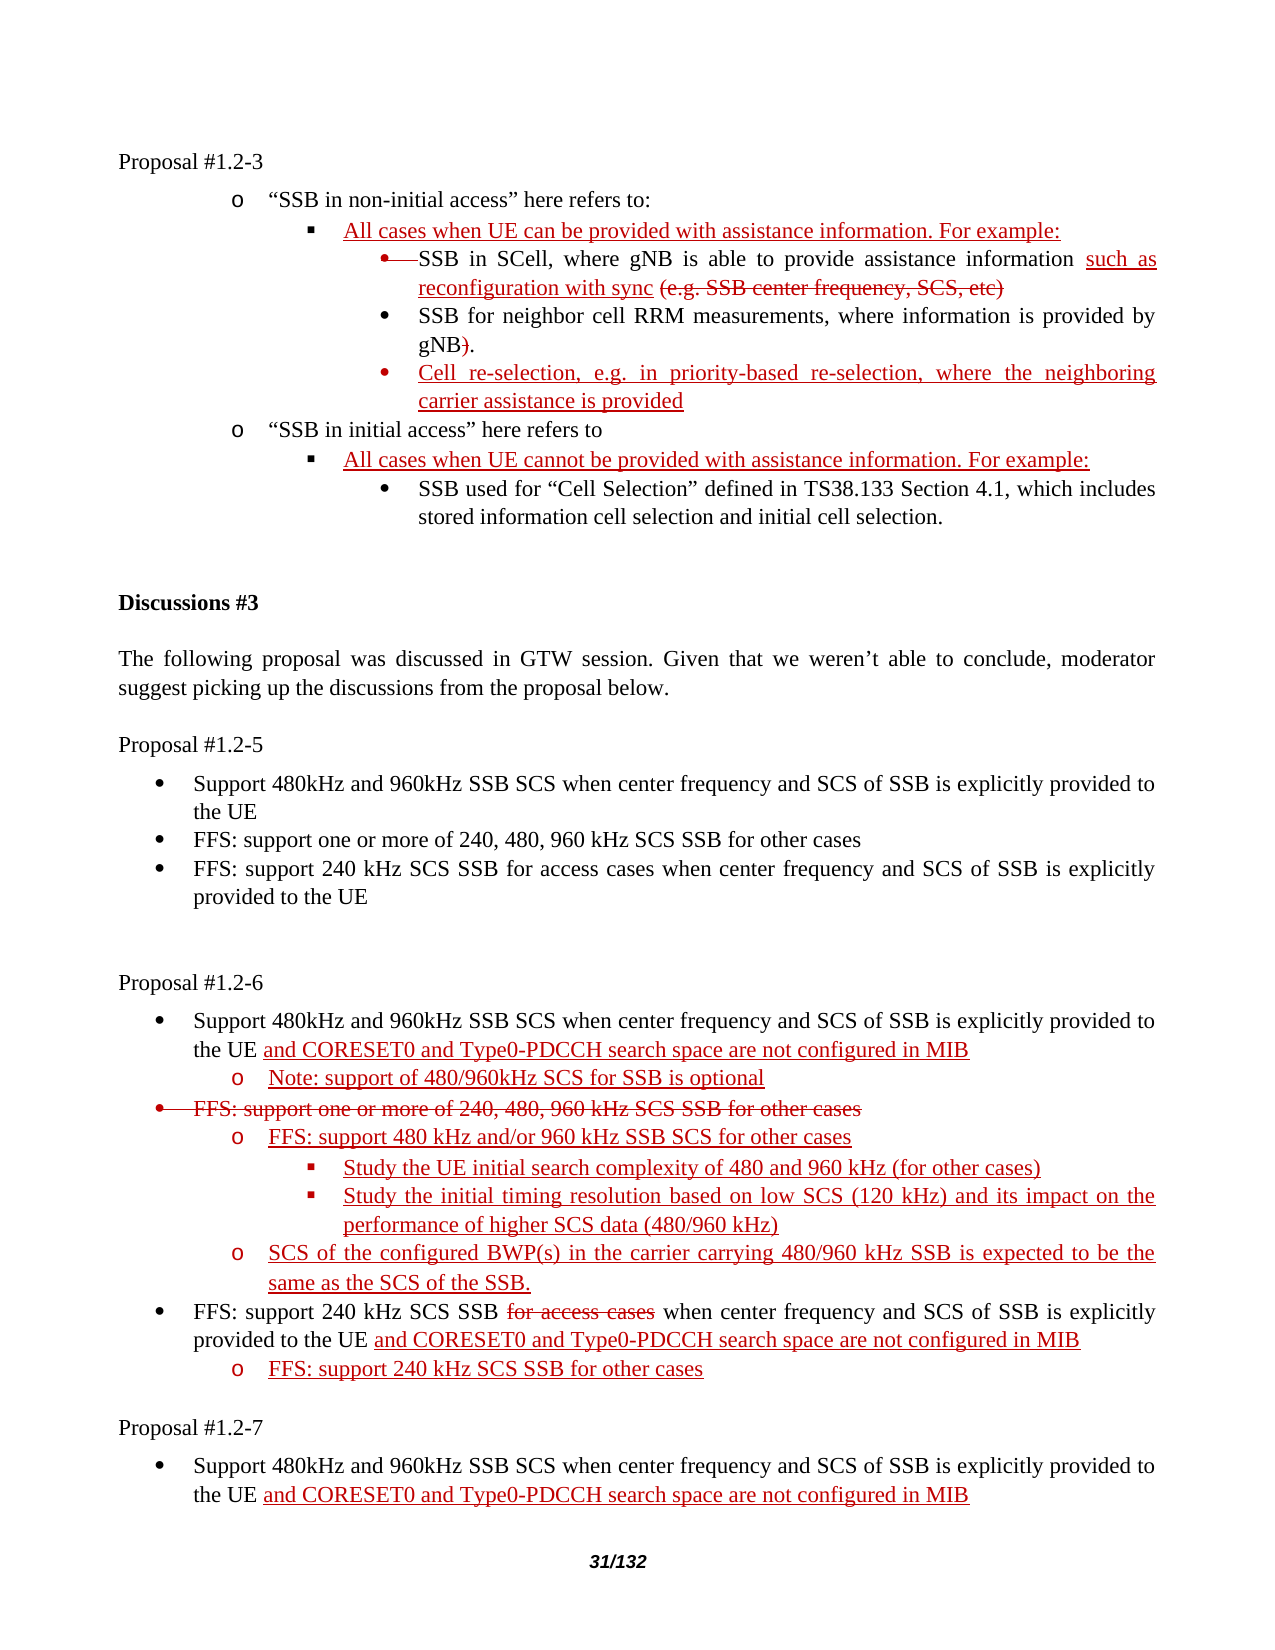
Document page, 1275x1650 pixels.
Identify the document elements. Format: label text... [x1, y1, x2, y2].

list SSB for neighbor cell RRM measurements, where information is provided by gNB). [381, 302, 1157, 357]
list Note: support of 480/960kHz SCS for SSB is optional [231, 1064, 1157, 1093]
list All cases when UE can be provided with assistance information. For example: [306, 217, 1157, 243]
list FFS: support one or more of 240, 480, 960 kHz SCS SSB for other cases [156, 1095, 1157, 1121]
text The following proposal was discussed in GTW session. Given that we weren’t able to conclude, moderator suggest picking up the discussions from the proposal below. [118, 646, 1157, 700]
list “SSB in non-initial access” here refers to: [231, 187, 1157, 215]
list SCS of the configured BWP(s) in the carrier carrying 480/960 kHz SSB is expected to be the same as the SCS of the SSB. [231, 1239, 1157, 1296]
list FFS: support 240 kHz SCS SSB for other cases [231, 1355, 1157, 1383]
list Support 480kHz and 960kHz SSB SCS when center frequency and SCS of SSB is explicitly provided to the UE [156, 770, 1157, 824]
list Study the initial timing resolution based on low SCS (120 kHz) and its impact on the performance of higher SCS data (480/960 kHz) [306, 1182, 1157, 1237]
list FFS: support 240 kHz SCS SSB for access cases when center frequency and SCS of SSB is explicitly provided to the UE [156, 855, 1157, 910]
list FFS: support one or more of 240, 480, 960 kHz SCS SSB for other cases [156, 827, 1157, 853]
list All cases when UE cannot be provided with assistance information. For example: [306, 446, 1157, 473]
subtitle Proposal #1.2-6 [118, 969, 1157, 995]
subtitle Proposal #1.2-7 [118, 1413, 1157, 1440]
subtitle Proposal #1.2-5 [118, 731, 1157, 757]
list “SSB in initial access” here refers to [231, 416, 1157, 444]
list Support 480kHz and 960kHz SSB SCS when center frequency and SCS of SSB is explicitly provided to the UE and CORESET0 and Type0-PDCCH search space are not configured in MIB [156, 1452, 1157, 1507]
list Cell re-selection, e.g. in priority-based re-selection, where the neighboring carrier assistance is provided [381, 359, 1157, 414]
text Discussions #3 [118, 589, 1157, 615]
subtitle Proposal #1.2-3 [118, 148, 1157, 174]
list SSB in SCell, where gNB is able to provide assistance information such as reconfiguration with sync (e.g. SSB center frequency, SCS, etc) [381, 245, 1157, 300]
list FFS: support 480 kHz and/or 960 kHz SSB SCS for other cases [231, 1123, 1157, 1152]
list Study the UE initial search complexity of 480 and 960 kHz (for other cases) [306, 1154, 1157, 1180]
list Support 480kHz and 960kHz SSB SCS when center frequency and SCS of SSB is explicitly provided to the UE and CORESET0 and Type0-PDCCH search space are not configured in MIB [156, 1008, 1157, 1062]
list SSB used for “Cell Selection” defined in TS38.133 Section 4.1, which includes stored information cell selection and initial cell selection. [381, 475, 1157, 530]
